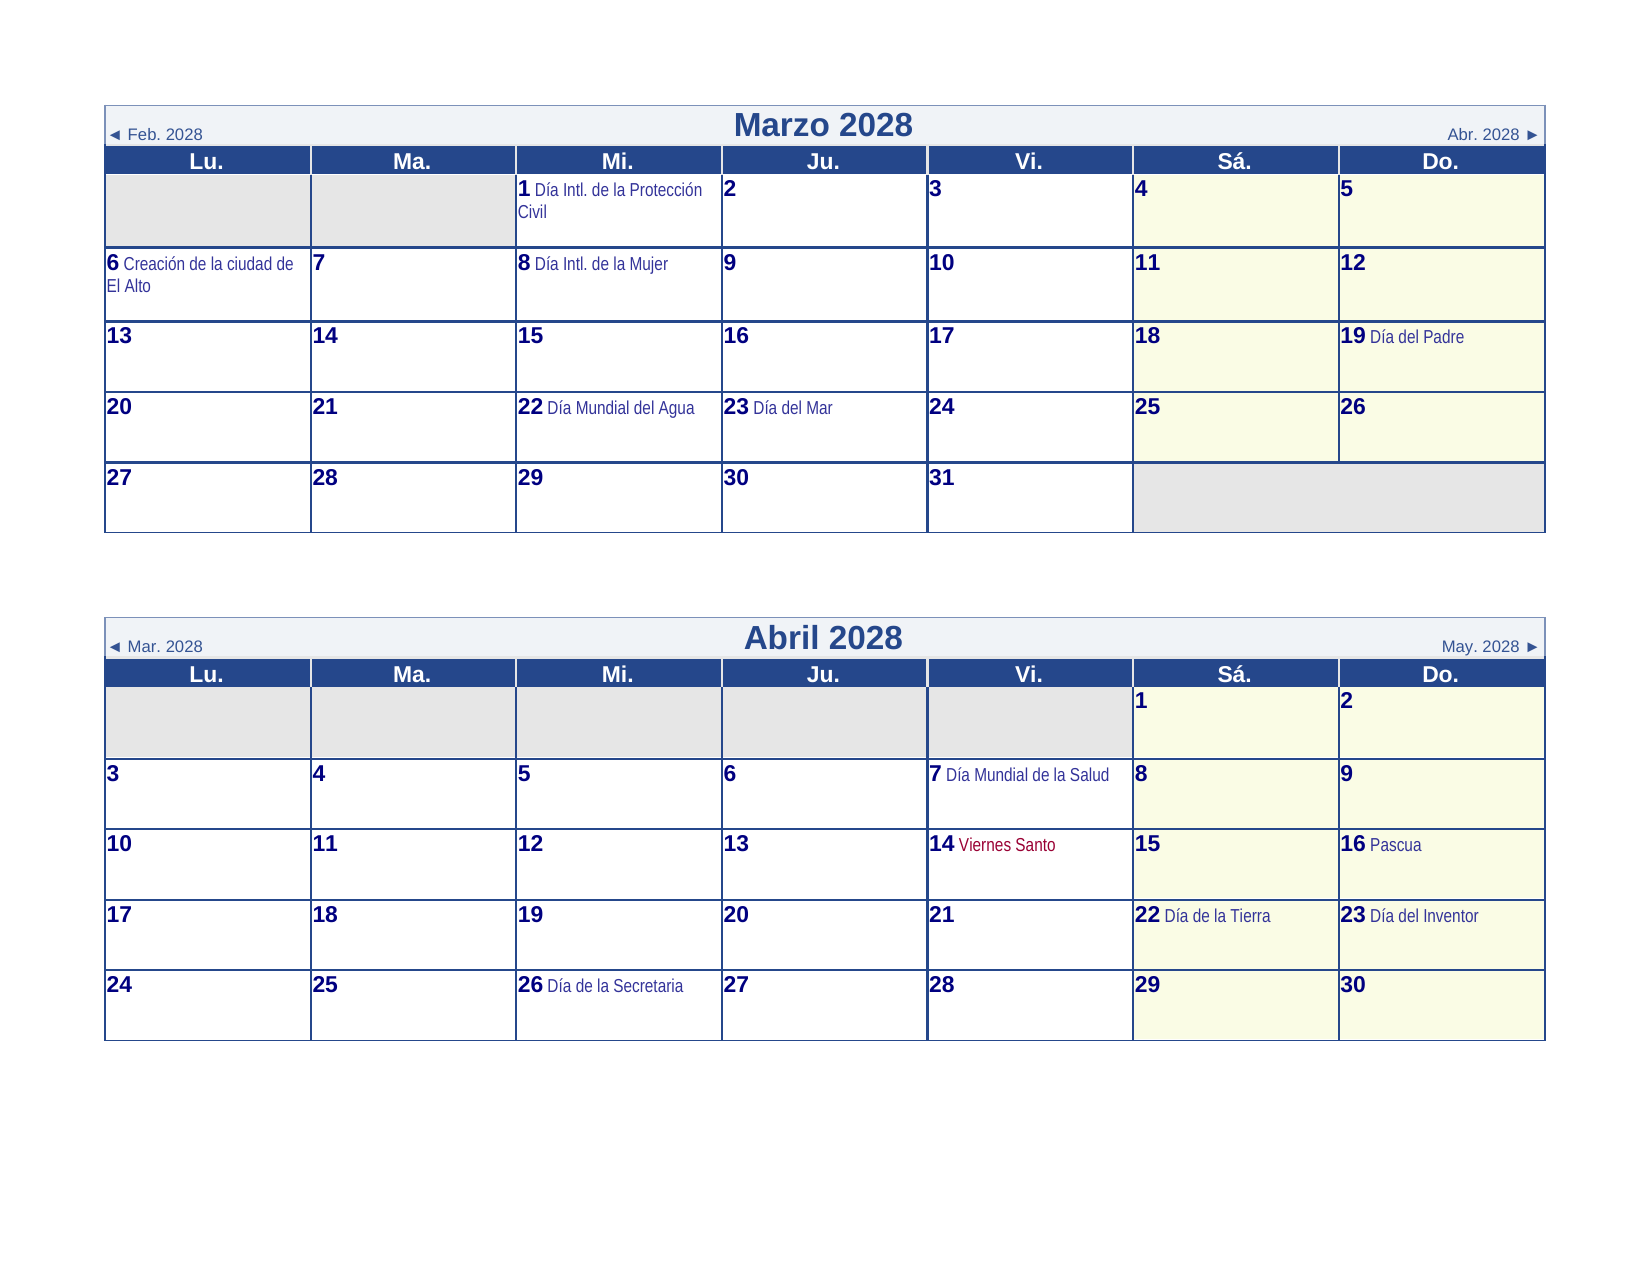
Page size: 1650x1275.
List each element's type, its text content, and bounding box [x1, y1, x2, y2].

table_cell Lu. [106, 659, 310, 687]
table_cell Mi. [517, 146, 721, 174]
table_cell 27 [106, 464, 310, 532]
table_cell 18 [1134, 323, 1338, 391]
table_cell 9 [723, 249, 926, 320]
table_cell 15 [517, 323, 721, 391]
table_cell 3 [929, 175, 1132, 246]
table_cell 2 [1340, 687, 1544, 757]
table_cell 10 [106, 830, 310, 898]
table_cell 9 [1340, 760, 1544, 828]
table_cell 16 Pascua [1340, 830, 1544, 898]
table_cell Do. [1340, 146, 1544, 174]
table_cell Ju. [723, 146, 926, 174]
table_cell 30 [1340, 971, 1544, 1039]
table_cell 28 [929, 971, 1132, 1039]
table_cell [929, 687, 1132, 757]
table_cell 15 [1134, 830, 1338, 898]
table_cell 10 [929, 249, 1132, 320]
table_cell 12 [1340, 249, 1544, 320]
table_cell [1134, 464, 1544, 532]
table_cell [312, 175, 515, 246]
table_cell [312, 687, 515, 757]
table_cell 21 [929, 901, 1132, 969]
table_cell 14 Viernes Santo [929, 830, 1132, 898]
table_cell 24 [106, 971, 310, 1039]
table_header Abr. 2028 ► [1339, 106, 1544, 144]
table_cell 14 [312, 323, 515, 391]
table_cell 13 [106, 323, 310, 391]
table_cell 7 [312, 249, 515, 320]
table_cell 19 Día del Padre [1340, 323, 1544, 391]
table_cell 22 Día Mundial del Agua [517, 393, 721, 461]
table_cell Ma. [312, 146, 515, 174]
table_cell Do. [1340, 659, 1544, 687]
table_cell 31 [929, 464, 1132, 532]
table_cell Vi. [929, 146, 1132, 174]
table_cell 11 [312, 830, 515, 898]
table_cell 26 [1340, 393, 1544, 461]
table_cell 23 Día del Mar [723, 393, 926, 461]
table_cell 25 [312, 971, 515, 1039]
table_cell Ma. [312, 659, 515, 687]
table_cell 8 Día Intl. de la Mujer [517, 249, 721, 320]
table_cell 23 Día del Inventor [1340, 901, 1544, 969]
table_cell 30 [723, 464, 926, 532]
table_cell 16 [723, 323, 926, 391]
table_cell [106, 175, 310, 246]
table_cell 25 [1134, 393, 1338, 461]
table_cell [106, 687, 310, 757]
table_cell 5 [517, 760, 721, 828]
table_cell 18 [312, 901, 515, 969]
table_cell [723, 687, 926, 757]
table_cell 2 [723, 175, 926, 246]
table_cell 6 [723, 760, 926, 828]
table_cell [517, 687, 721, 757]
table_cell 6 Creación de la ciudad de El Alto [106, 249, 310, 320]
table_cell Sá. [1134, 659, 1338, 687]
table_header Abril 2028 [311, 618, 1339, 656]
table_cell 27 [723, 971, 926, 1039]
table_cell Lu. [106, 146, 310, 174]
table_cell 20 [723, 901, 926, 969]
table_header Marzo 2028 [311, 106, 1339, 144]
table_cell 1 [1134, 687, 1338, 757]
table_cell 5 [1340, 175, 1544, 246]
table_header ◄ Mar. 2028 [106, 618, 311, 656]
table_cell 28 [312, 464, 515, 532]
table_cell Mi. [517, 659, 721, 687]
table_cell 8 [1134, 760, 1338, 828]
table_cell 17 [929, 323, 1132, 391]
table_cell Ju. [723, 659, 926, 687]
table_cell Vi. [929, 659, 1132, 687]
table_cell 17 [106, 901, 310, 969]
table_cell 24 [929, 393, 1132, 461]
table_cell 1 Día Intl. de la Protección Civil [517, 175, 721, 246]
table_cell 3 [106, 760, 310, 828]
table_cell 19 [517, 901, 721, 969]
table_cell Sá. [1134, 146, 1338, 174]
table_header ◄ Feb. 2028 [106, 106, 311, 144]
table_cell 12 [517, 830, 721, 898]
table_cell 4 [1134, 175, 1338, 246]
table_cell 20 [106, 393, 310, 461]
table_cell 26 Día de la Secretaria [517, 971, 721, 1039]
table_cell 29 [517, 464, 721, 532]
table_cell 22 Día de la Tierra [1134, 901, 1338, 969]
table_header May. 2028 ► [1339, 618, 1544, 656]
table_cell 11 [1134, 249, 1338, 320]
table_cell 13 [723, 830, 926, 898]
table_cell 7 Día Mundial de la Salud [929, 760, 1132, 828]
table_cell 29 [1134, 971, 1338, 1039]
table_cell 21 [312, 393, 515, 461]
table_cell 4 [312, 760, 515, 828]
